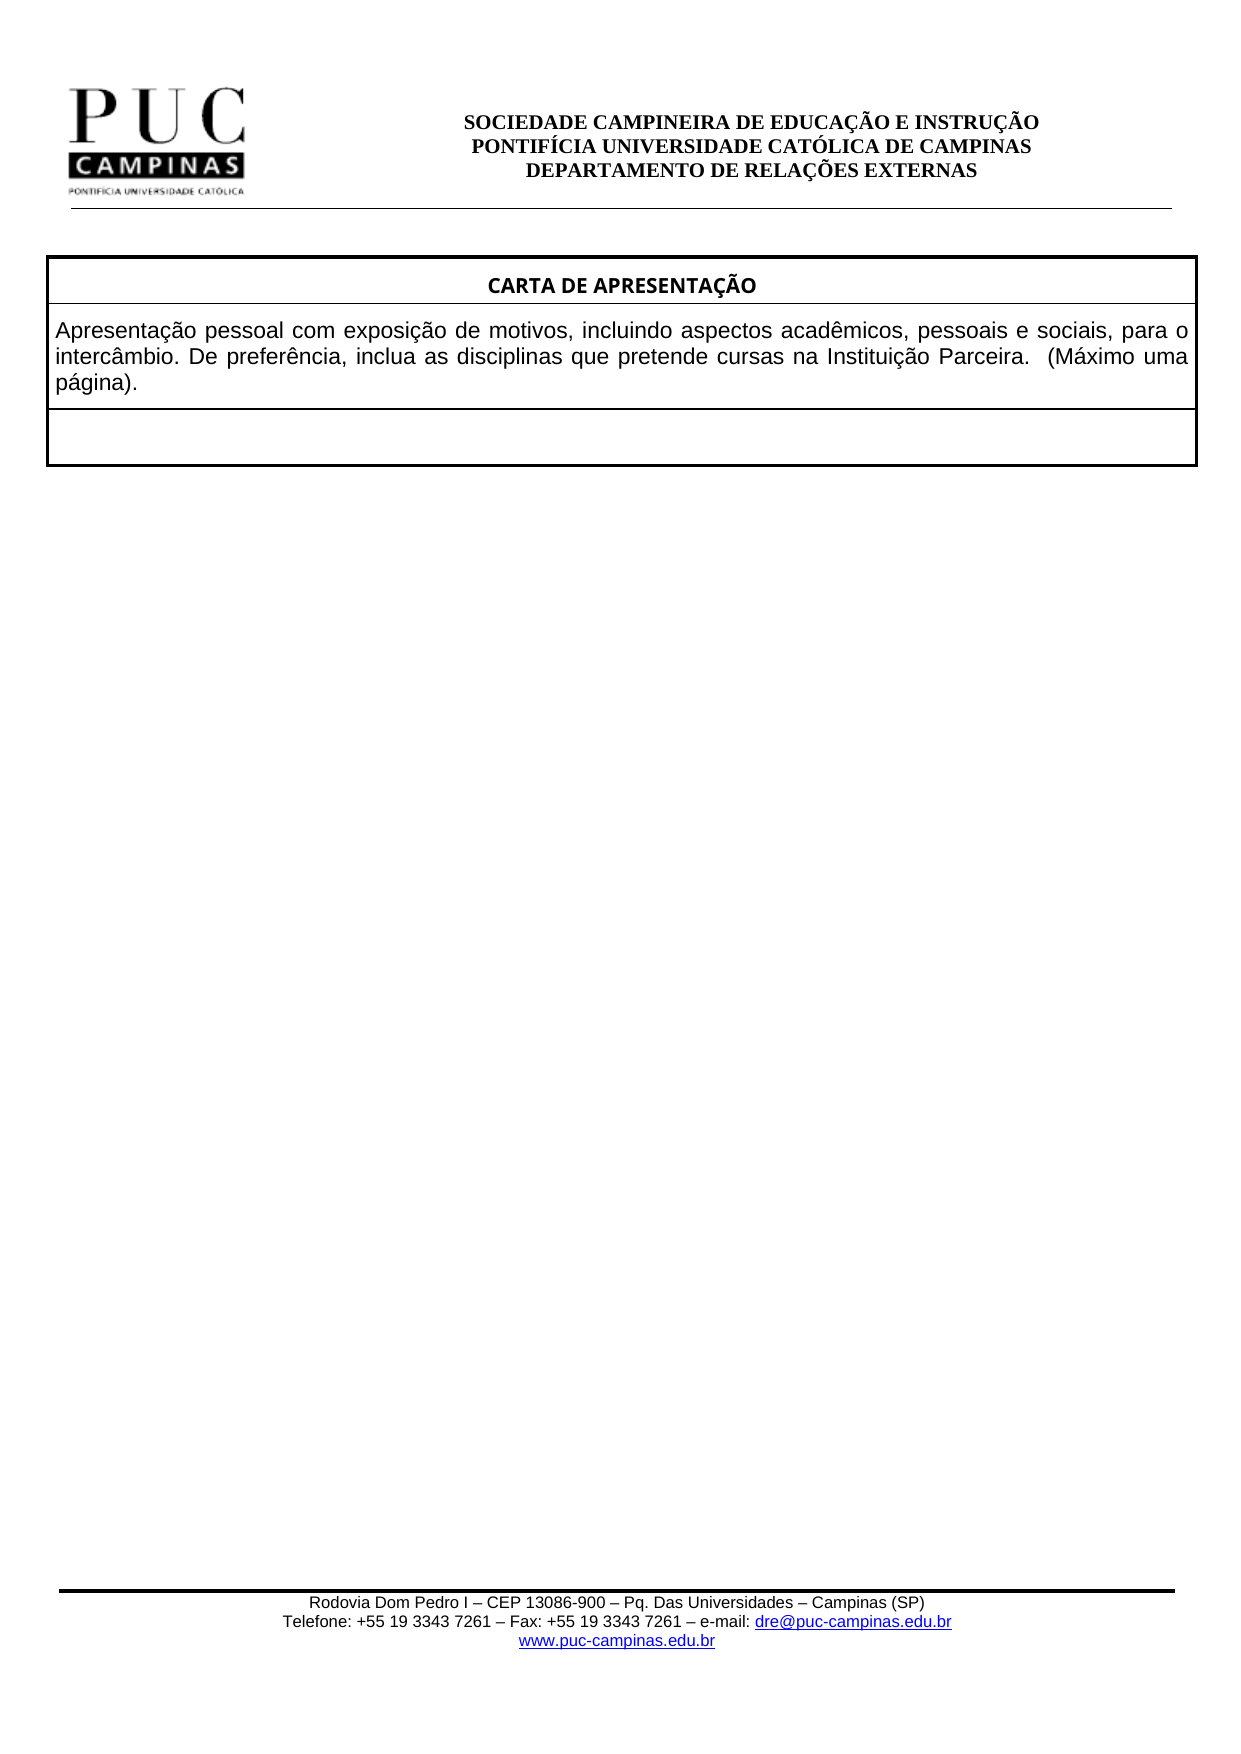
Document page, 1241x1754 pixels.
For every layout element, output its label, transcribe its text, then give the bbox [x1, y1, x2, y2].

table_cell Apresentação pessoal com exposição de motivos, incluindo aspectos acadêmicos, pessoais e sociais, para o intercâmbio. De preferência, inclua as disciplinas que pretende cursas na Instituição Parceira. (Máximo uma página). [49, 304, 1195, 408]
table_cell [49, 410, 1195, 463]
table_header CARTA DE APRESENTAÇÃO [49, 259, 1195, 303]
